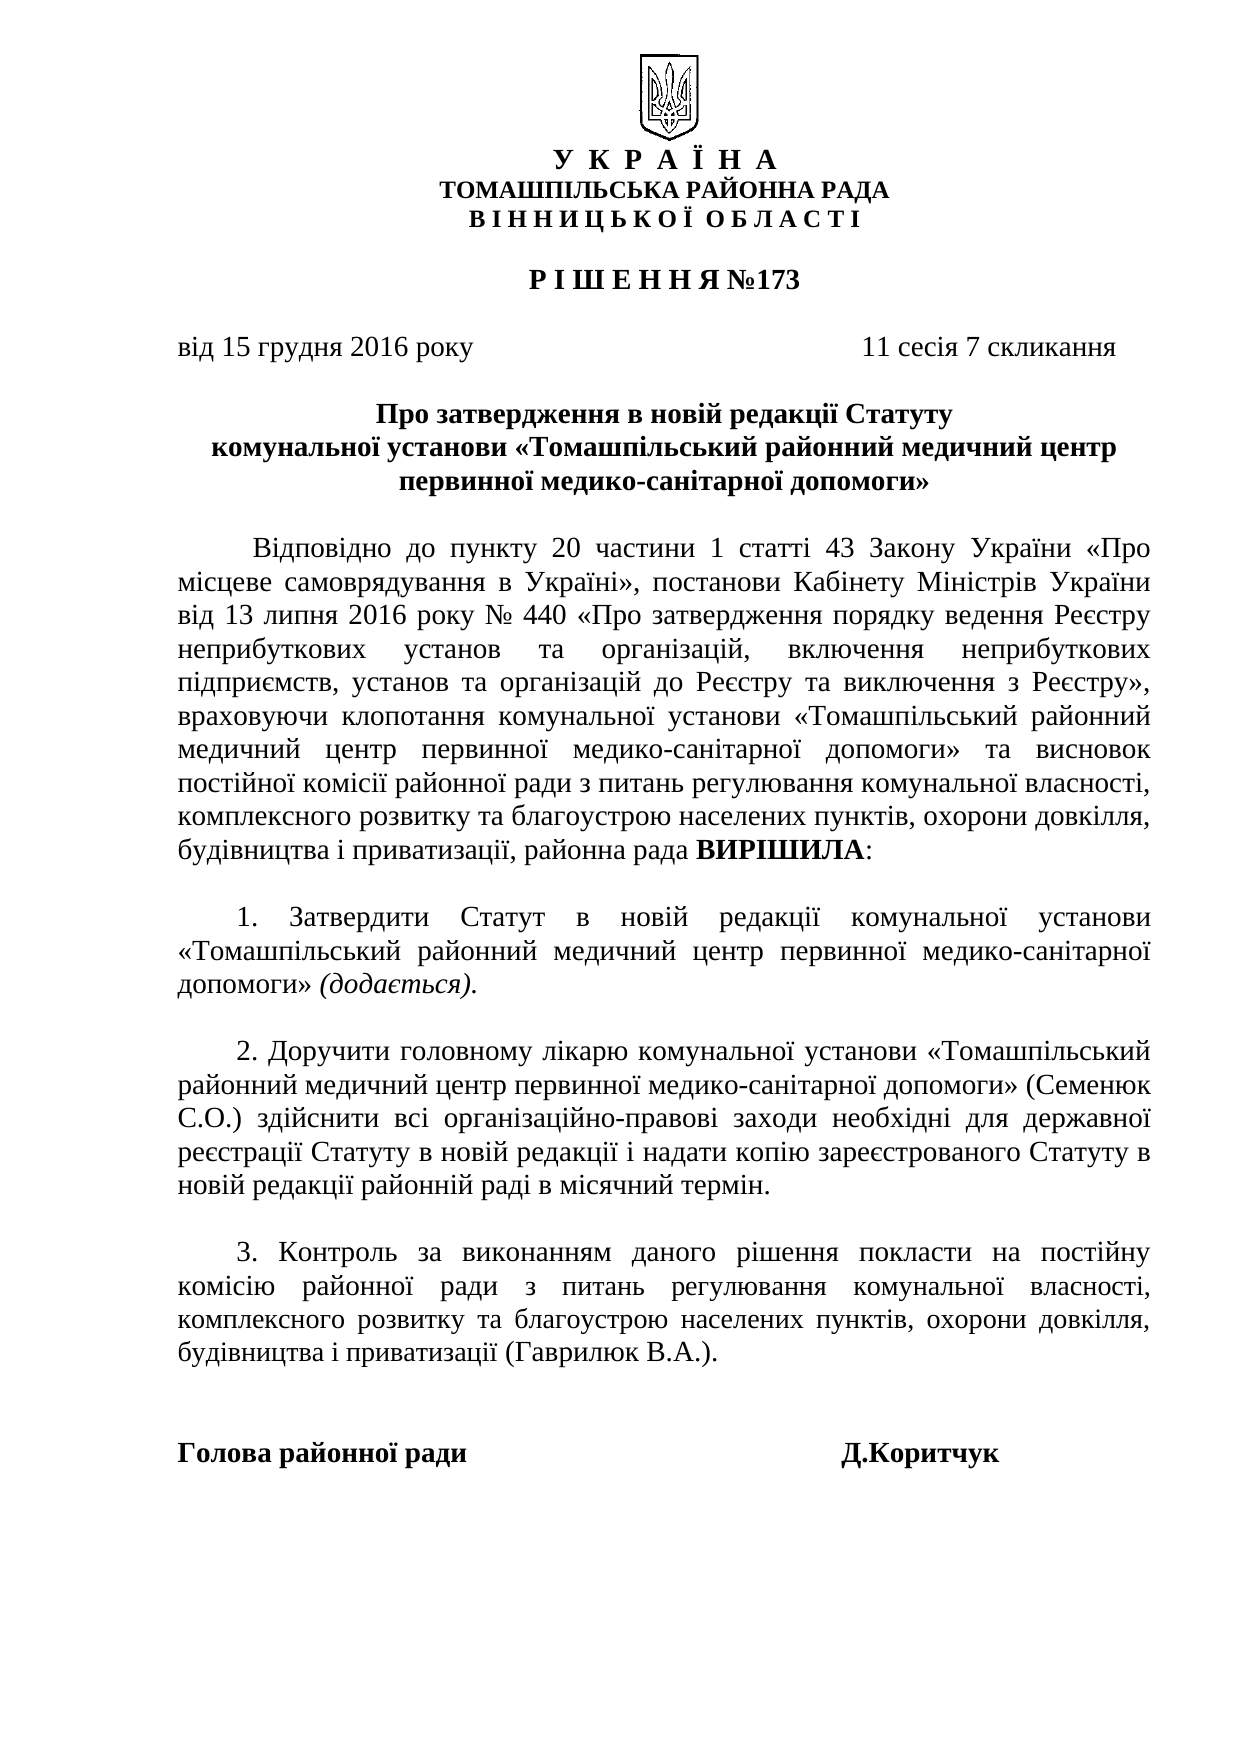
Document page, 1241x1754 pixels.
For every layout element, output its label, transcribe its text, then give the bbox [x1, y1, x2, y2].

subtitle ТОМАШПІЛЬСЬКА РАЙОННА РАДА [177, 176, 1152, 204]
picture [638, 53, 699, 142]
text 2. Доручити головному лікарю комунальної установи «Томашпільський районний медичний центр первинної медико-санітарної допомоги» (Семенюк С.О.) здійснити всі організаційно-правові заходи необхідні для державної реєстрації Статуту в новій редакції і надати копію зареєстрованого Статуту в новій редакції районній раді в місячний термін. [177, 1033, 1152, 1201]
text комунальної установи «Томашпільський районний медичний центр первинної медико-санітарної допомоги» [177, 429, 1152, 497]
text Про затвердження в новій редакції Статуту [177, 396, 1152, 429]
text 1. Затвердити Статут в новій редакції комунальної установи «Томашпільський районний медичний центр первинної медико-санітарної допомоги» (додається). [177, 899, 1152, 1000]
text від 15 грудня 2016 року 11 сесія 7 скликання [177, 329, 1152, 362]
text Р І Ш Е Н Н Я №173 [177, 262, 1152, 295]
text Відповідно до пункту 20 частини 1 статті 43 Закону України «Про місцеве самоврядування в Україні», постанови Кабінету Міністрів України від 13 липня 2016 року № 440 «Про затвердження порядку ведення Реєстру неприбуткових установ та організацій, включення неприбуткових підприємств, установ та організацій до Реєстру та виключення з Реєстру», враховуючи клопотання комунальної установи «Томашпільський районний медичний центр первинної медико-санітарної допомоги» та висновок постійної комісії районної ради з питань регулювання комунальної власності, комплексного розвитку та благоустрою населених пунктів, охорони довкілля, будівництва і приватизації, районна рада ВИРІШИЛА: [177, 530, 1152, 866]
subtitle У К Р А Ї Н А [177, 59, 1152, 176]
text 3. Контроль за виконанням даного рішення покласти на постійну комісію районної ради з питань регулювання комунальної власності, комплексного розвитку та благоустрою населених пунктів, охорони довкілля, будівництва і приватизації (Гаврилюк В.А.). [177, 1234, 1152, 1368]
text Голова районної ради Д.Коритчук [177, 1435, 1152, 1468]
subtitle В І Н Н И Ц Ь К О Ї О Б Л А С Т І [177, 204, 1152, 233]
